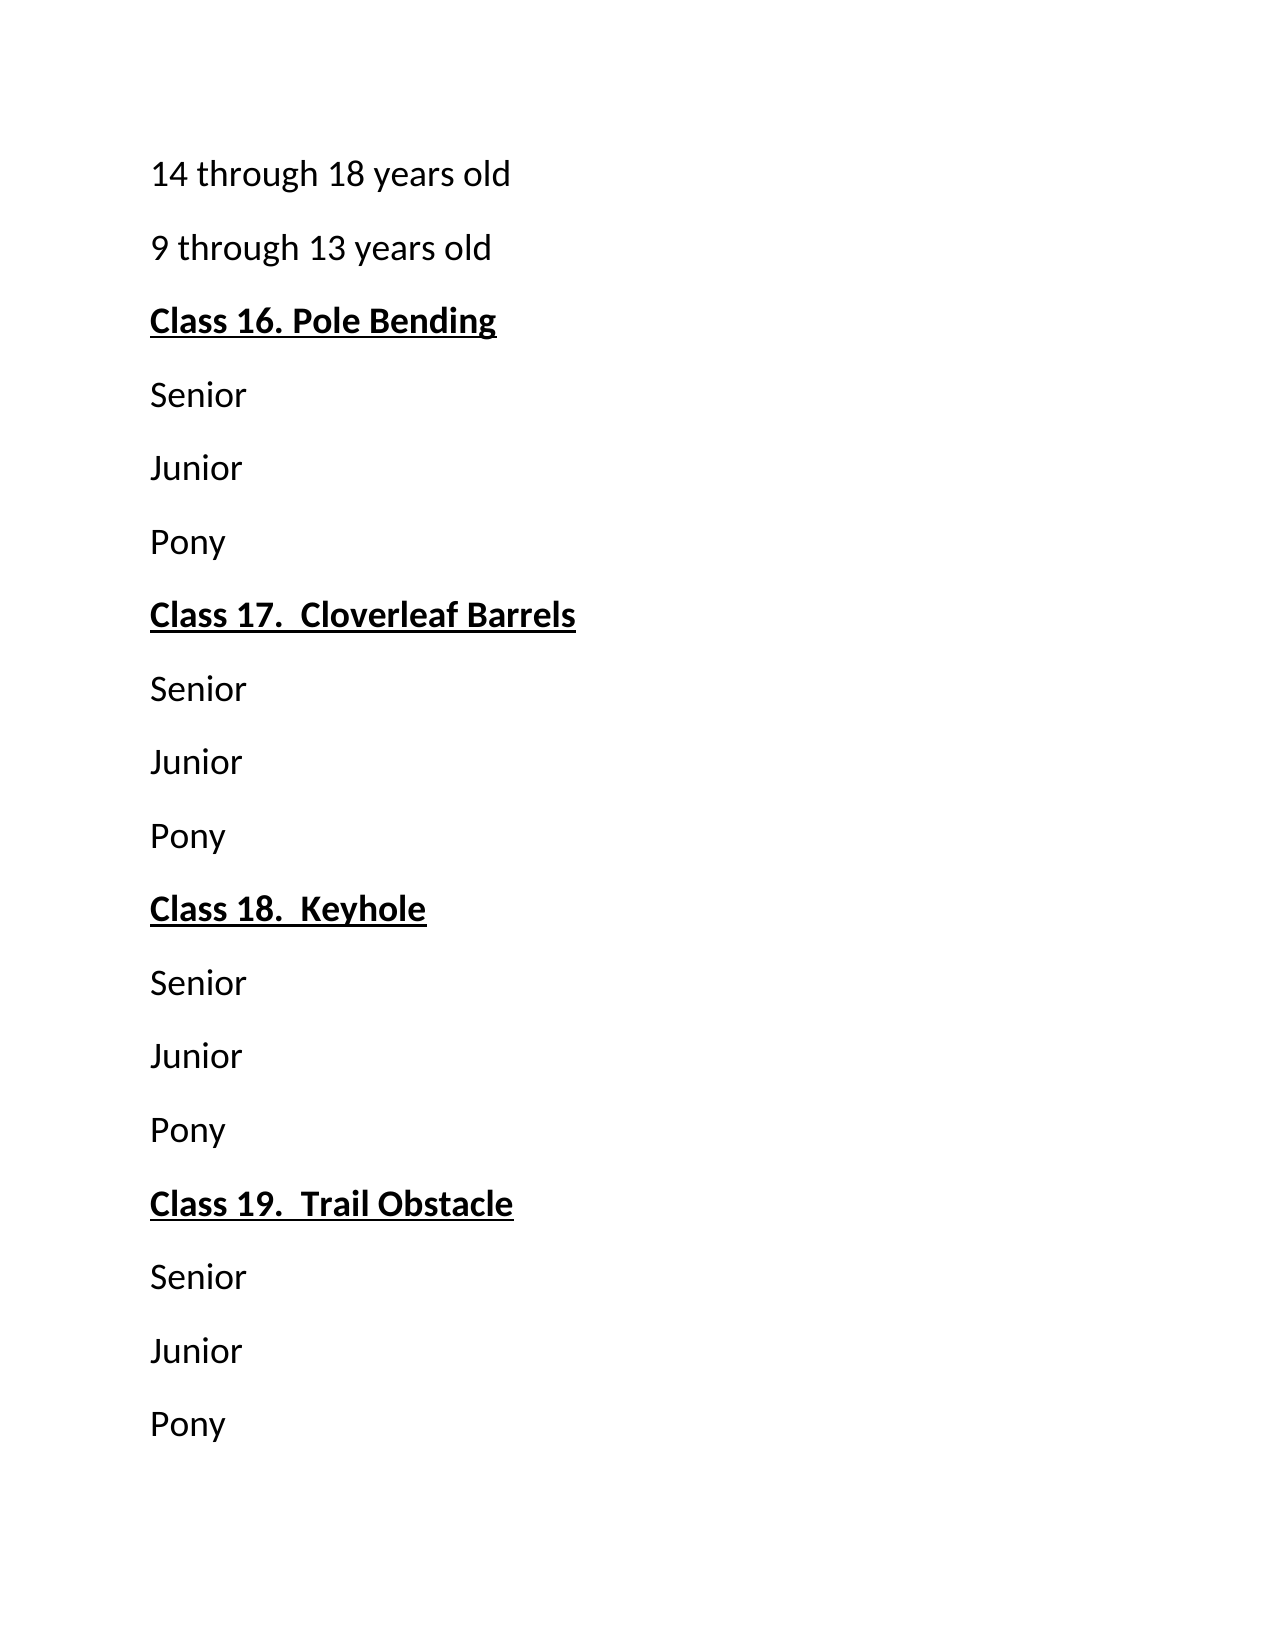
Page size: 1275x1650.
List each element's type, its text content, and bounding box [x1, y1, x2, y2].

text 9 through 13 years old [150, 223, 1125, 269]
text Class 17. Cloverleaf Barrels [150, 591, 1125, 637]
text Pony [150, 1106, 1125, 1152]
text Senior [150, 371, 1125, 416]
text Senior [150, 665, 1125, 711]
text 14 through 18 years old [150, 150, 1125, 196]
text Pony [150, 518, 1125, 563]
text Junior [150, 1032, 1125, 1078]
text Class 19. Trail Obstacle [150, 1179, 1125, 1225]
text Pony [150, 1400, 1125, 1446]
text Junior [150, 1327, 1125, 1372]
text Class 18. Keyhole [150, 885, 1125, 931]
text Senior [150, 1253, 1125, 1299]
text Pony [150, 812, 1125, 858]
text Senior [150, 959, 1125, 1005]
text Junior [150, 738, 1125, 784]
text Junior [150, 444, 1125, 490]
text Class 16. Pole Bending [150, 297, 1125, 343]
